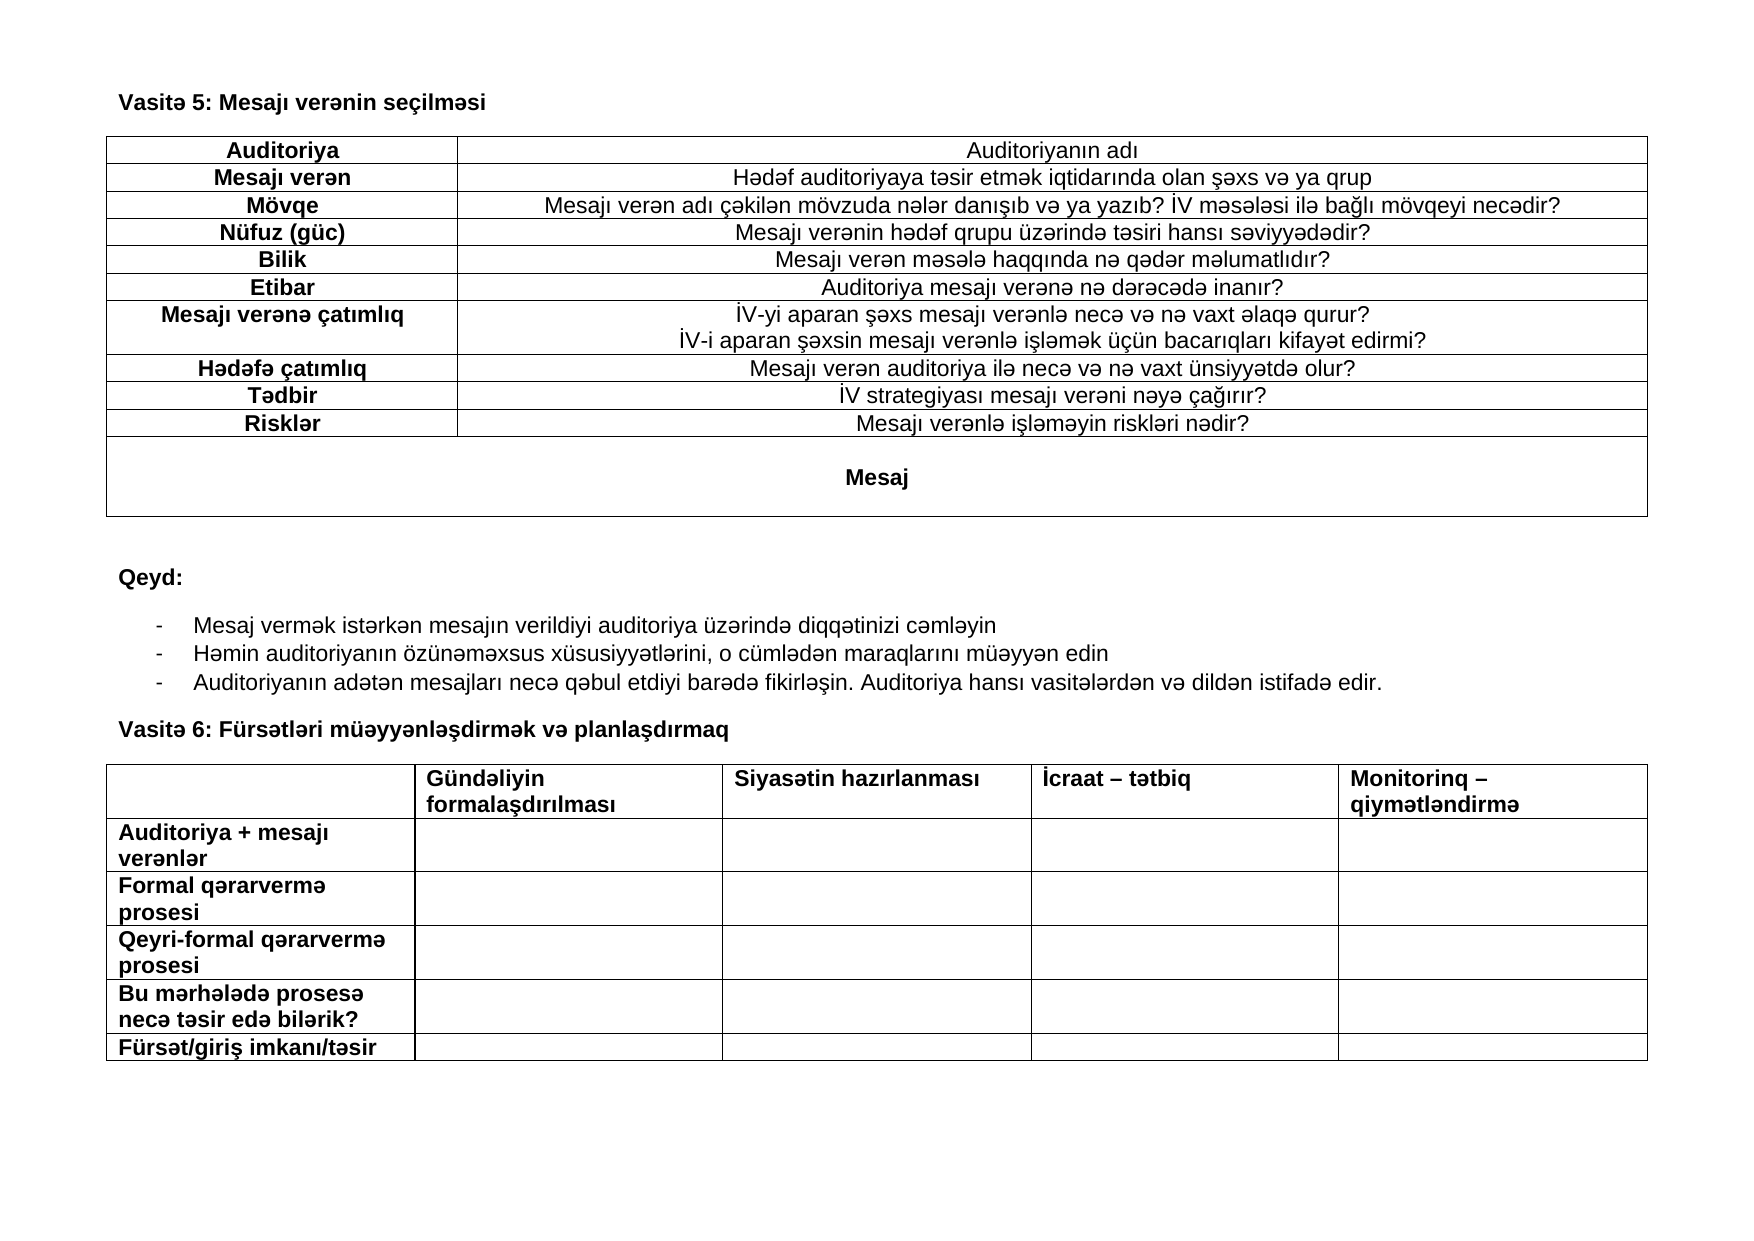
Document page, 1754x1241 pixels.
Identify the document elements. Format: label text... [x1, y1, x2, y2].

table_header Monitorinq – qiymətləndirmə [1339, 765, 1647, 817]
table_cell Mesajı verən auditoriya ilə necə və nə vaxt ünsiyyətdə olur? [458, 355, 1647, 381]
table_cell [416, 1034, 722, 1060]
table_header Gündəliyin formalaşdırılması [416, 765, 722, 817]
table_header Auditoriyanın adı [458, 137, 1647, 163]
table_cell Bu mərhələdə prosesə necə təsir edə bilərik? [107, 980, 414, 1032]
text Vasitə 6: Fürsətləri müəyyənləşdirmək və planlaşdırmaq [118, 716, 1636, 743]
table_cell [1032, 819, 1338, 871]
table_cell [1032, 926, 1338, 979]
table_cell Mesajı verənə çatımlıq [107, 301, 457, 354]
table_cell Formal qərarvermə prosesi [107, 872, 414, 925]
table_cell [723, 926, 1031, 979]
table_cell [1032, 1034, 1338, 1060]
list Auditoriyanın adətən mesajları necə qəbul etdiyi barədə fikirləşin. Auditoriya hansı vasitələrdən və dildən istifadə edir. [156, 668, 1636, 696]
text Vasitə 5: Mesajı verənin seçilməsi [118, 88, 1636, 115]
table_cell [723, 980, 1031, 1032]
table_cell [723, 1034, 1031, 1060]
table_cell Auditoriya + mesajı verənlər [107, 819, 414, 871]
table_cell Risklər [107, 410, 457, 436]
table_cell [416, 872, 722, 925]
table_cell Mesajı verənin hədəf qrupu üzərində təsiri hansı səviyyədədir? [458, 219, 1647, 245]
table_cell Nüfuz (güc) [107, 219, 457, 245]
list Mesaj vermək istərkən mesajın verildiyi auditoriya üzərində diqqətinizi cəmləyin [156, 612, 1636, 639]
table_cell İV strategiyası mesajı verəni nəyə çağırır? [458, 382, 1647, 409]
table_cell [1339, 926, 1647, 979]
table_header [107, 765, 414, 817]
table_cell Mesajı verən adı çəkilən mövzuda nələr danışıb və ya yazıb? İV məsələsi ilə bağlı mövqeyi necədir? [458, 192, 1647, 218]
text Qeyd: [118, 564, 1636, 591]
table_cell [1339, 980, 1647, 1032]
table_cell [416, 926, 722, 979]
table_cell Mesajı verən [107, 164, 457, 191]
table_cell [1339, 872, 1647, 925]
table_cell [723, 819, 1031, 871]
table_cell Mövqe [107, 192, 457, 218]
table_cell Auditoriya mesajı verənə nə dərəcədə inanır? [458, 274, 1647, 300]
table_cell [1339, 1034, 1647, 1060]
table_cell Mesaj [107, 437, 1647, 516]
table_cell [723, 872, 1031, 925]
table_cell Bilik [107, 246, 457, 273]
table_cell İV-yi aparan şəxs mesajı verənlə necə və nə vaxt əlaqə qurur? İV-i aparan şəxsin mesajı verənlə işləmək üçün bacarıqları kifayət edirmi? [458, 301, 1647, 354]
table_cell Mesajı verən məsələ haqqında nə qədər məlumatlıdır? [458, 246, 1647, 273]
table_cell Hədəf auditoriyaya təsir etmək iqtidarında olan şəxs və ya qrup [458, 164, 1647, 191]
table_cell Mesajı verənlə işləməyin riskləri nədir? [458, 410, 1647, 436]
table_cell [416, 819, 722, 871]
table_cell Etibar [107, 274, 457, 300]
list Həmin auditoriyanın özünəməxsus xüsusiyyətlərini, o cümlədən maraqlarını müəyyən edin [156, 639, 1636, 668]
table_cell Tədbir [107, 382, 457, 409]
table_header Auditoriya [107, 137, 457, 163]
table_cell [107, 1034, 414, 1060]
table_cell [1032, 980, 1338, 1032]
table_cell [416, 980, 722, 1032]
table_header İcraat – tətbiq [1032, 765, 1338, 817]
table_cell [1032, 872, 1338, 925]
table_cell Qeyri-formal qərarvermə prosesi [107, 926, 414, 979]
table_cell [1339, 819, 1647, 871]
table_cell Hədəfə çatımlıq [107, 355, 457, 381]
table_header Siyasətin hazırlanması [723, 765, 1031, 817]
